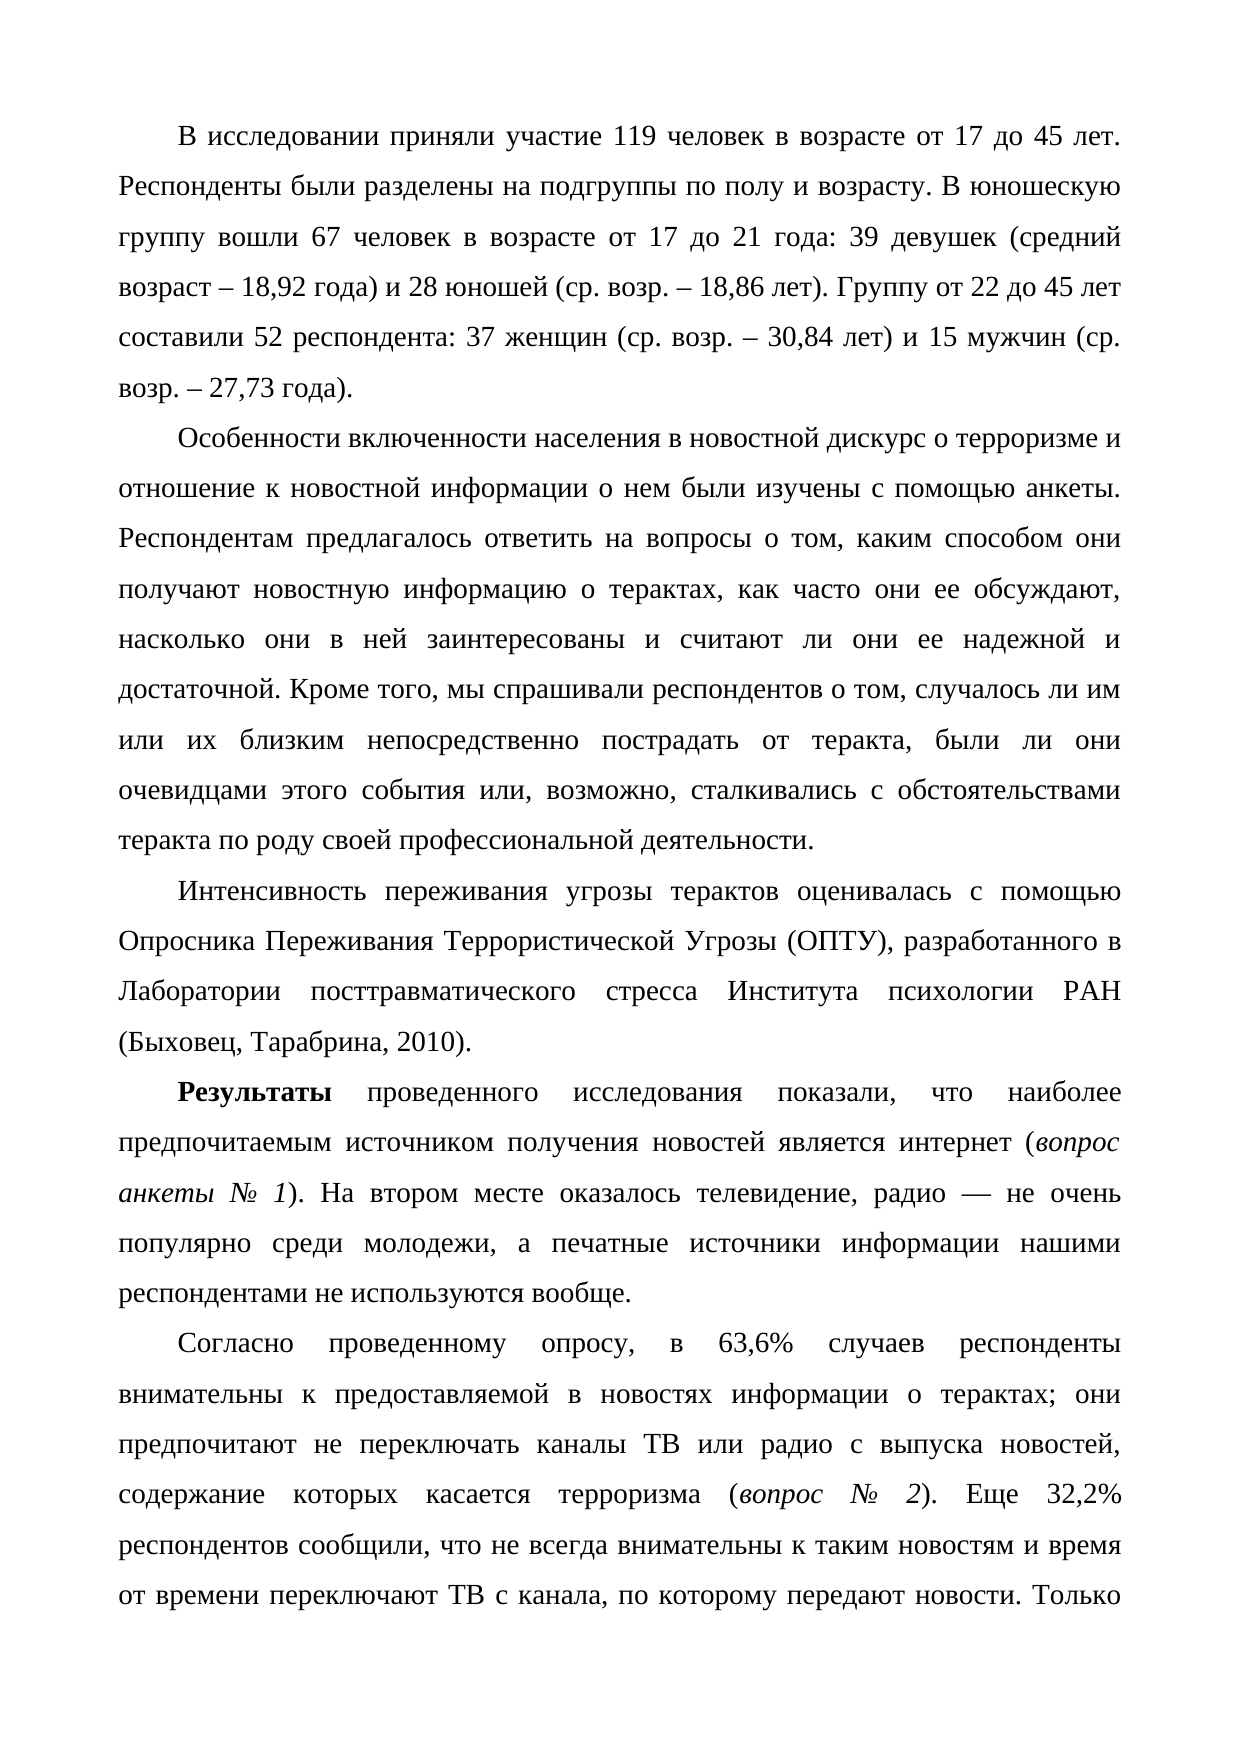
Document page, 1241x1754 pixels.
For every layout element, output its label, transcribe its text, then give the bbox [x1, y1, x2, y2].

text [118, 1326, 1122, 1611]
text Особенности включенности населения в новостной дискурс о терроризме и отношение к новостной информации о нем были изучены с помощью анкеты. Респондентам предлагалось ответить на вопросы о том, каким способом они получают новостную информацию о терактах, как часто они ее обсуждают, насколько они в ней заинтересованы и считают ли они ее надежной и достаточной. Кроме того, мы спрашивали респондентов о том, случалось ли им или их близким непосредственно пострадать от теракта, были ли они очевидцами этого события или, возможно, сталкивались с обстоятельствами теракта по роду своей профессиональной деятельности. [118, 420, 1122, 856]
text Интенсивность переживания угрозы терактов оценивалась с помощью Опросника Переживания Террористической Угрозы (ОПТУ), разработанного в Лаборатории посттравматического стресса Института психологии РАН (Быховец, Тарабрина, 2010). [118, 873, 1122, 1057]
text В исследовании приняли участие 119 человек в возрасте от 17 до 45 лет. Респонденты были разделены на подгруппы по полу и возрасту. В юношескую группу вошли 67 человек в возрасте от 17 до 21 года: 39 девушек (средний возраст – 18,92 года) и 28 юношей (ср. возр. – 18,86 лет). Группу от 22 до 45 лет составили 52 респондента: 37 женщин (ср. возр. – 30,84 лет) и 15 мужчин (ср. возр. – 27,73 года). [118, 118, 1122, 403]
text Результаты проведенного исследования показали, что наиболее предпочитаемым источником получения новостей является интернет (вопрос анкеты № 1). На втором месте оказалось телевидение, радио — не очень популярно среди молодежи, а печатные источники информации нашими респондентами не используются вообще. [118, 1074, 1122, 1309]
